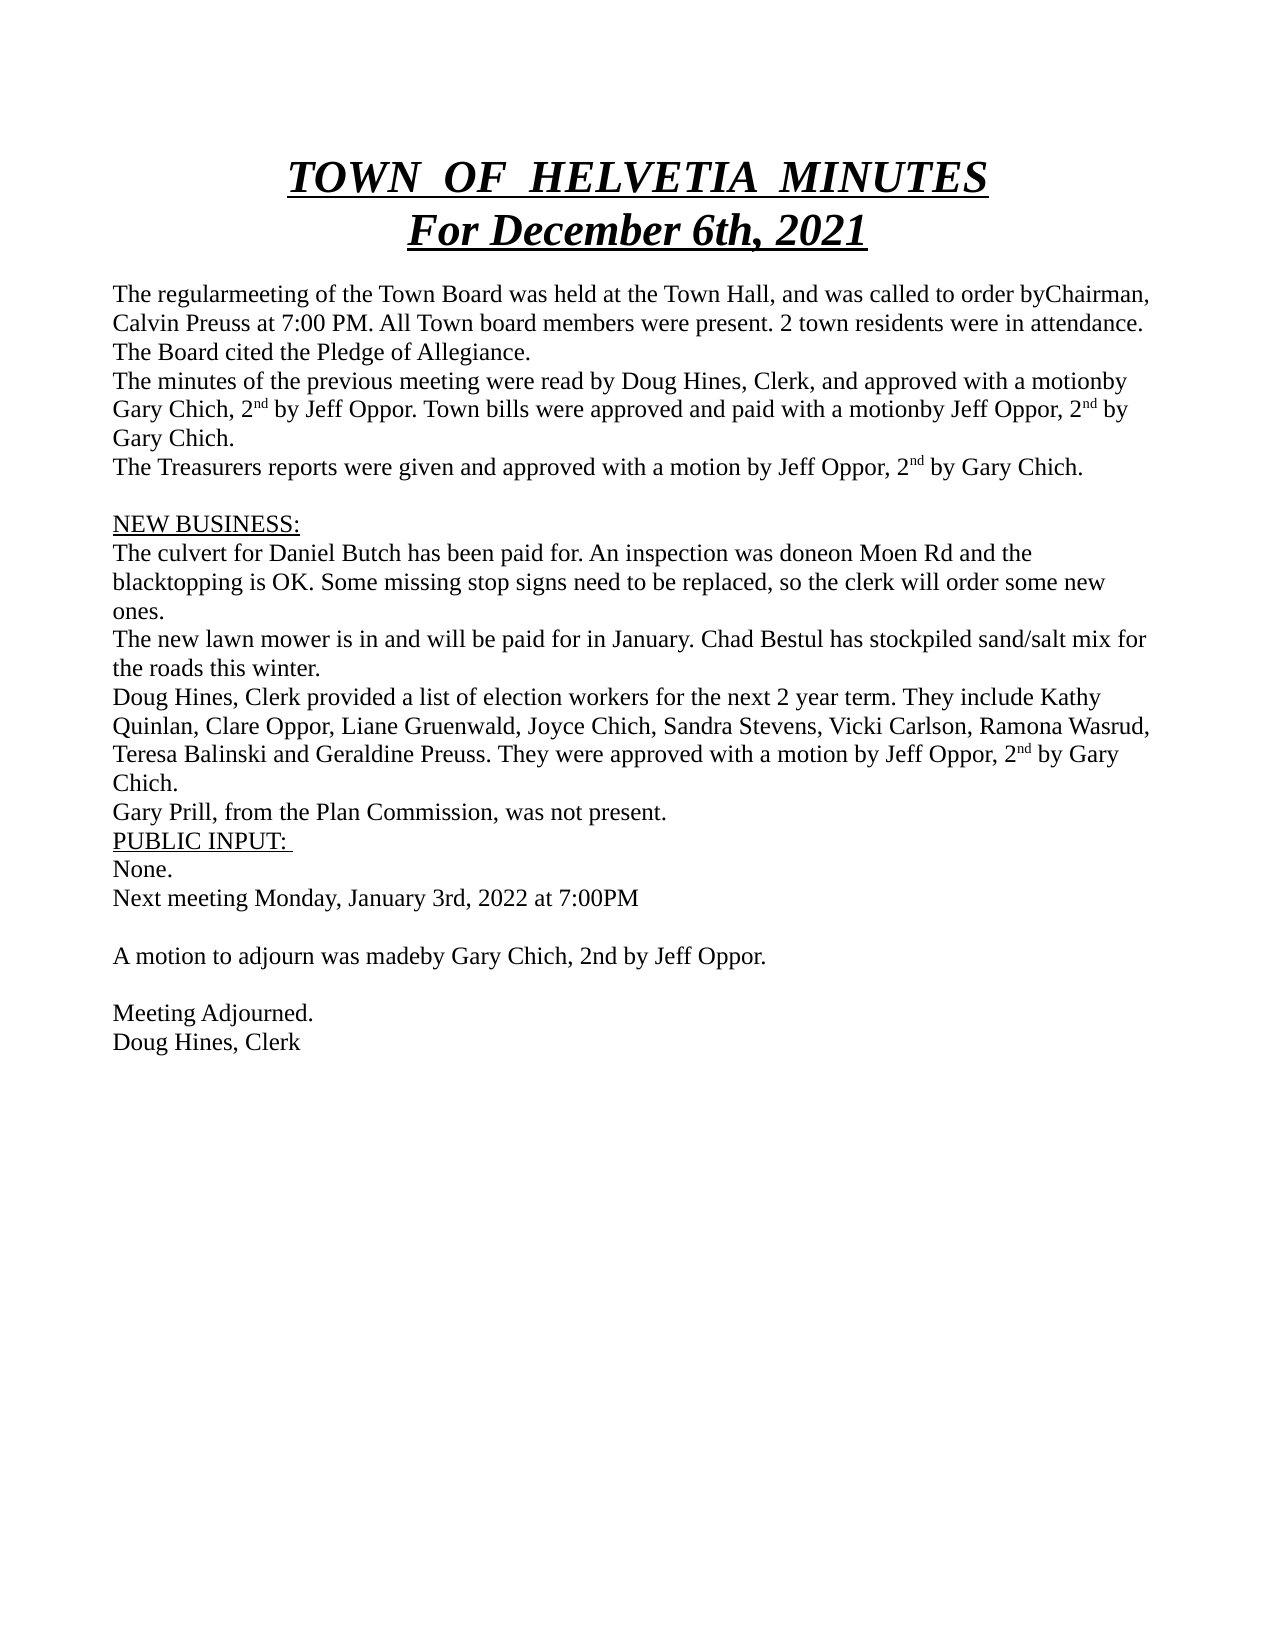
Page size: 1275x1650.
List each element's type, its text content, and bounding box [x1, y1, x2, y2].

text Next meeting Monday, January 3rd, 2022 at 7:00PM [112, 883, 1162, 912]
text For December 6th, 2021 [112, 203, 1162, 255]
text TOWN OF HELVETIA MINUTES [112, 150, 1162, 203]
text A motion to adjourn was madeby Gary Chich, 2nd by Jeff Oppor. [112, 941, 1162, 969]
text The regularmeeting of the Town Board was held at the Town Hall, and was called to order byChairman, Calvin Preuss at 7:00 PM. All Town board members were present. 2 town residents were in attendance. [112, 279, 1162, 337]
text Doug Hines, Clerk [112, 1027, 1162, 1056]
text PUBLIC INPUT: [112, 826, 1162, 854]
text The culvert for Daniel Butch has been paid for. An inspection was doneon Moen Rd and the blacktopping is OK. Some missing stop signs need to be replaced, so the clerk will order some new ones. [112, 538, 1162, 624]
text Doug Hines, Clerk provided a list of election workers for the next 2 year term. They include Kathy Quinlan, Clare Oppor, Liane Gruenwald, Joyce Chich, Sandra Stevens, Vicki Carlson, Ramona Wasrud, Teresa Balinski and Geraldine Preuss. They were approved with a motion by Jeff Oppor, 2nd by Gary Chich. [112, 682, 1162, 797]
text The new lawn mower is in and will be paid for in January. Chad Bestul has stockpiled sand/salt mix for the roads this winter. [112, 624, 1162, 682]
text The Treasurers reports were given and approved with a motion by Jeff Oppor, 2nd by Gary Chich. [112, 452, 1162, 481]
text None. [112, 854, 1162, 883]
text The Board cited the Pledge of Allegiance. [112, 337, 1162, 366]
text NEW BUSINESS: [112, 509, 1162, 538]
text Meeting Adjourned. [112, 998, 1162, 1027]
text The minutes of the previous meeting were read by Doug Hines, Clerk, and approved with a motionby Gary Chich, 2nd by Jeff Oppor. Town bills were approved and paid with a motionby Jeff Oppor, 2nd by Gary Chich. [112, 366, 1162, 452]
text Gary Prill, from the Plan Commission, was not present. [112, 797, 1162, 826]
